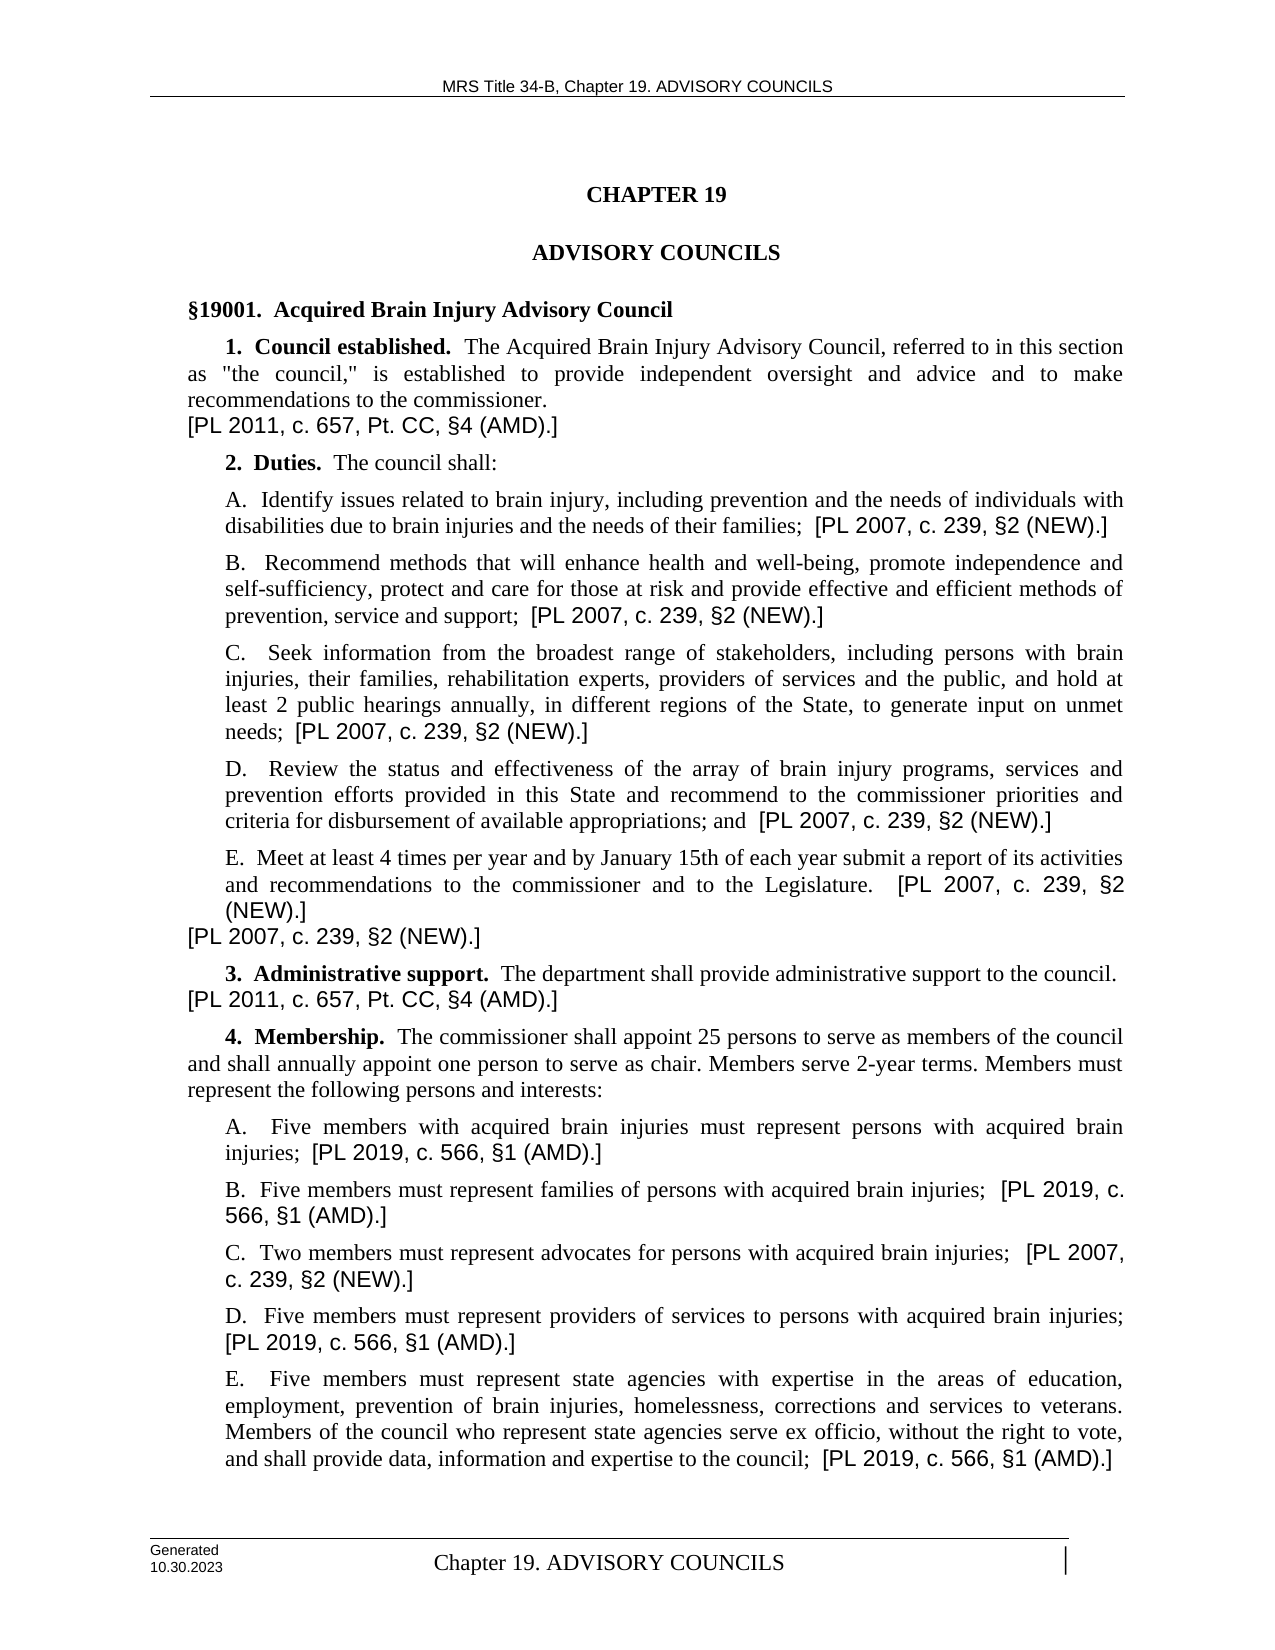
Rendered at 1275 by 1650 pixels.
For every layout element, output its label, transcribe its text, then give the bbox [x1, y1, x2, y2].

text C. Two members must represent advocates for persons with acquired brain injuries; [PL 2007, c. 239, §2 (NEW).] [225, 1239, 1125, 1292]
text 1. Council established. The Acquired Brain Injury Advisory Council, referred to in this section as "the council," is established to provide independent oversight and advice and to make recommendations to the commissioner. [187, 333, 1125, 412]
text E. Five members must represent state agencies with expertise in the areas of education, employment, prevention of brain injuries, homelessness, corrections and services to veterans. Members of the council who represent state agencies serve ex officio, without the right to vote, and shall provide data, information and expertise to the council; [PL 2019, c. 566, §1 (AMD).] [225, 1366, 1125, 1471]
text [PL 2011, c. 657, Pt. CC, §4 (AMD).] [187, 986, 1125, 1013]
text A. Identify issues related to brain injury, including prevention and the needs of individuals with disabilities due to brain injuries and the needs of their families; [PL 2007, c. 239, §2 (NEW).] [225, 486, 1125, 539]
text B. Five members must represent families of persons with acquired brain injuries; [PL 2019, c. 566, §1 (AMD).] [225, 1176, 1125, 1229]
text C. Seek information from the broadest range of stakeholders, including persons with brain injuries, their families, rehabilitation experts, providers of services and the public, and hold at least 2 public hearings annually, in different regions of the State, to generate input on unmet needs; [PL 2007, c. 239, §2 (NEW).] [225, 639, 1125, 744]
text E. Meet at least 4 times per year and by January 15th of each year submit a report of its activities and recommendations to the commissioner and to the Legislature. [PL 2007, c. 239, §2 (NEW).] [225, 844, 1125, 923]
text D. Five members must represent providers of services to persons with acquired brain injuries; [PL 2019, c. 566, §1 (AMD).] [225, 1302, 1125, 1355]
text 2. Duties. The council shall: [187, 449, 1125, 475]
text D. Review the status and effectiveness of the array of brain injury programs, services and prevention efforts provided in this State and recommend to the commissioner priorities and criteria for disbursement of available appropriations; and [PL 2007, c. 239, §2 (NEW).] [225, 754, 1125, 834]
text 3. Administrative support. The department shall provide administrative support to the council. [187, 960, 1125, 986]
text 4. Membership. The commissioner shall appoint 25 persons to serve as members of the council and shall annually appoint one person to serve as chair. Members serve 2-year terms. Members must represent the following persons and interests: [187, 1023, 1125, 1102]
text [PL 2007, c. 239, §2 (NEW).] [187, 923, 1125, 950]
text §19001. Acquired Brain Injury Advisory Council [187, 296, 1125, 323]
text A. Five members with acquired brain injuries must represent persons with acquired brain injuries; [PL 2019, c. 566, §1 (AMD).] [225, 1113, 1125, 1166]
text CHAPTER 19 [187, 181, 1125, 208]
text ADVISORY COUNCILS [187, 239, 1125, 265]
text B. Recommend methods that will enhance health and well-being, promote independence and self-sufficiency, protect and care for those at risk and provide effective and efficient methods of prevention, service and support; [PL 2007, c. 239, §2 (NEW).] [225, 549, 1125, 628]
text [PL 2011, c. 657, Pt. CC, §4 (AMD).] [187, 412, 1125, 439]
